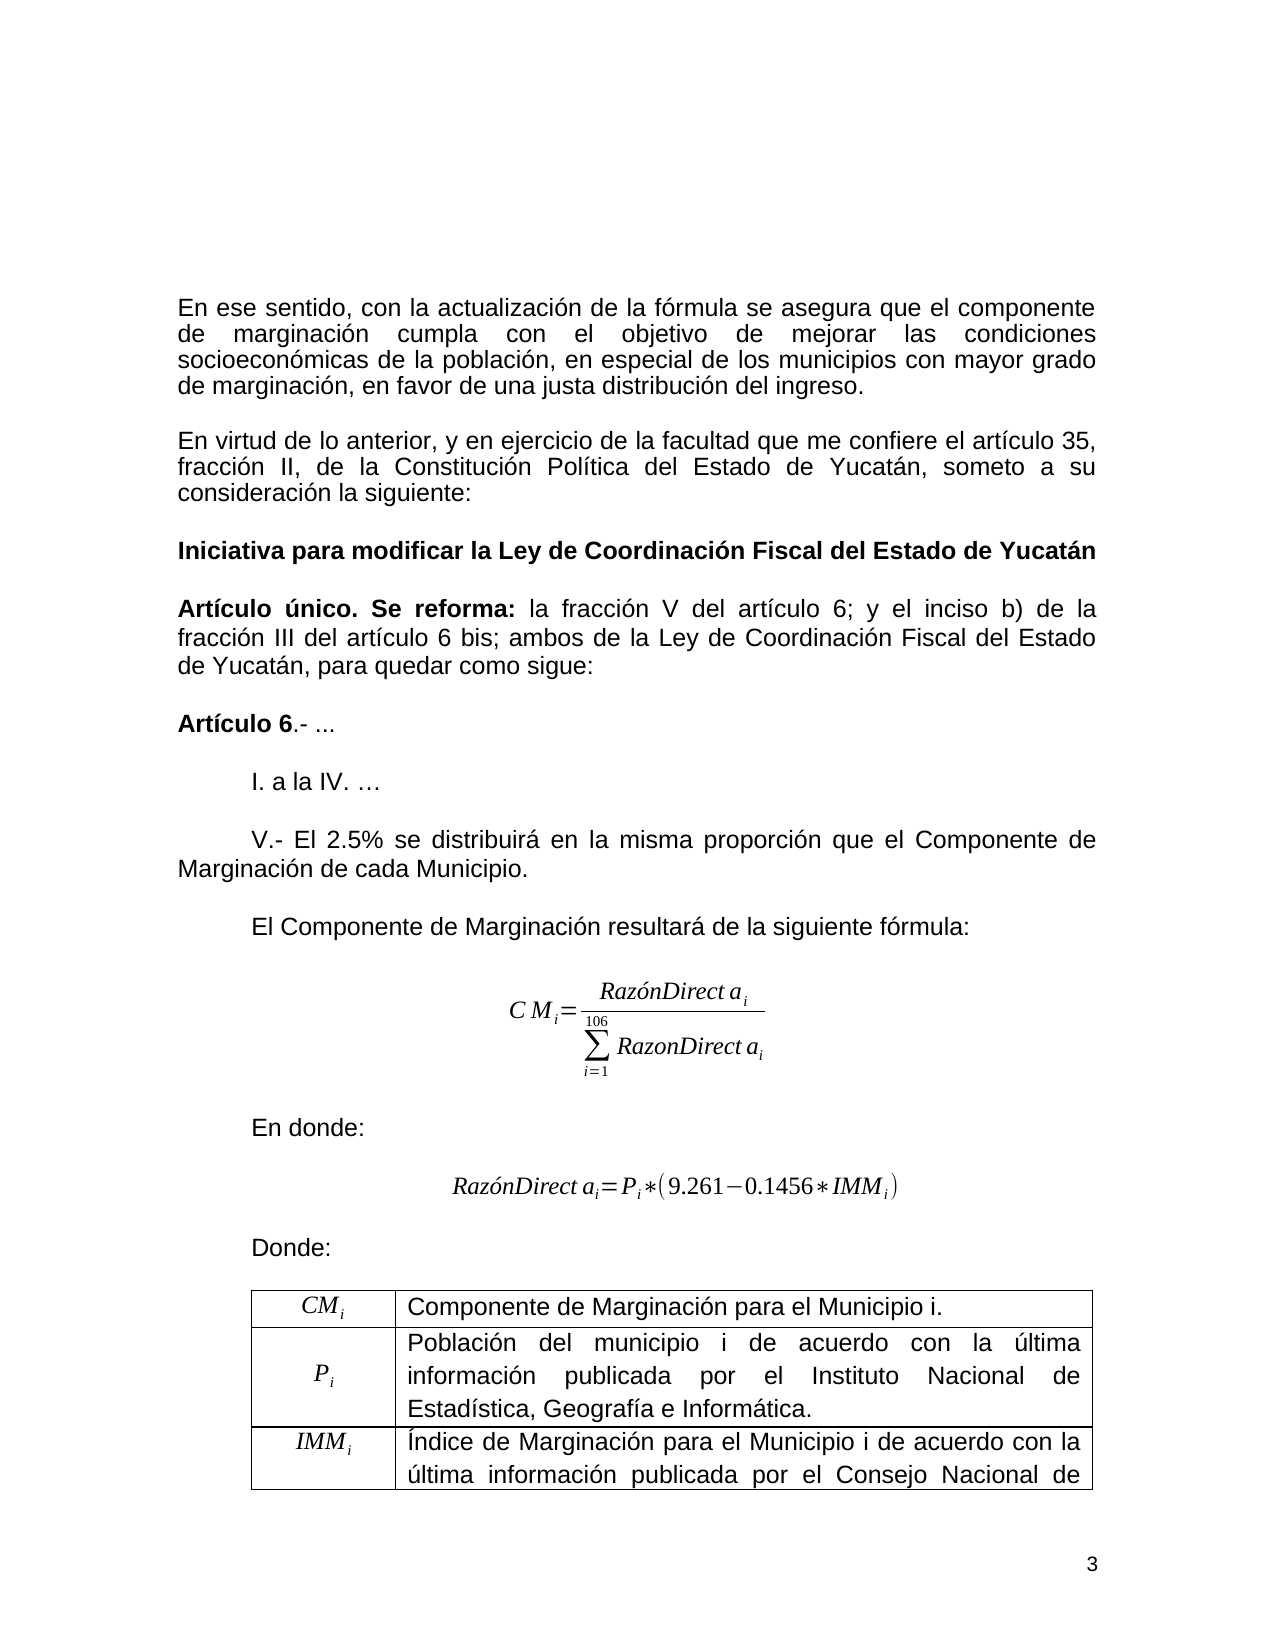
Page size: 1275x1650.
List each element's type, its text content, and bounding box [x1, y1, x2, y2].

text Iniciativa para modificar la Ley de Coordinación Fiscal del Estado de Yucatán [177, 536, 1098, 565]
table_header [252, 1291, 395, 1327]
text I. a la IV. … [177, 767, 1098, 796]
text Artículo único. Se reforma: la fracción V del artículo 6; y el inciso b) de la fracción III del artículo 6 bis; ambos de la Ley de Coordinación Fiscal del Estado de Yucatán, para quedar como sigue: [177, 594, 1098, 680]
table_cell Población del municipio i de acuerdo con la última información publicada por el Instituto Nacional de Estadística, Geografía e Informática. [396, 1328, 1092, 1426]
table_cell [252, 1428, 395, 1489]
text V.- El 2.5% se distribuirá en la misma proporción que el Componente de Marginación de cada Municipio. [177, 825, 1098, 883]
text Donde: [177, 1232, 1098, 1261]
text En donde: [177, 1113, 1098, 1142]
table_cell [396, 1428, 1092, 1489]
table_header Componente de Marginación para el Municipio i. [396, 1291, 1092, 1327]
table_cell [252, 1328, 395, 1426]
text Artículo 6.- ... [177, 709, 1098, 738]
text En virtud de lo anterior, y en ejercicio de la facultad que me confiere el artículo 35, fracción II, de la Constitución Política del Estado de Yucatán, someto a su consideración la siguiente: [177, 429, 1098, 507]
text El Componente de Marginación resultará de la siguiente fórmula: [177, 912, 1098, 941]
text En ese sentido, con la actualización de la fórmula se asegura que el componente de marginación cumpla con el objetivo de mejorar las condiciones socioeconómicas de la población, en especial de los municipios con mayor grado de marginación, en favor de una justa distribución del ingreso. [177, 295, 1098, 399]
